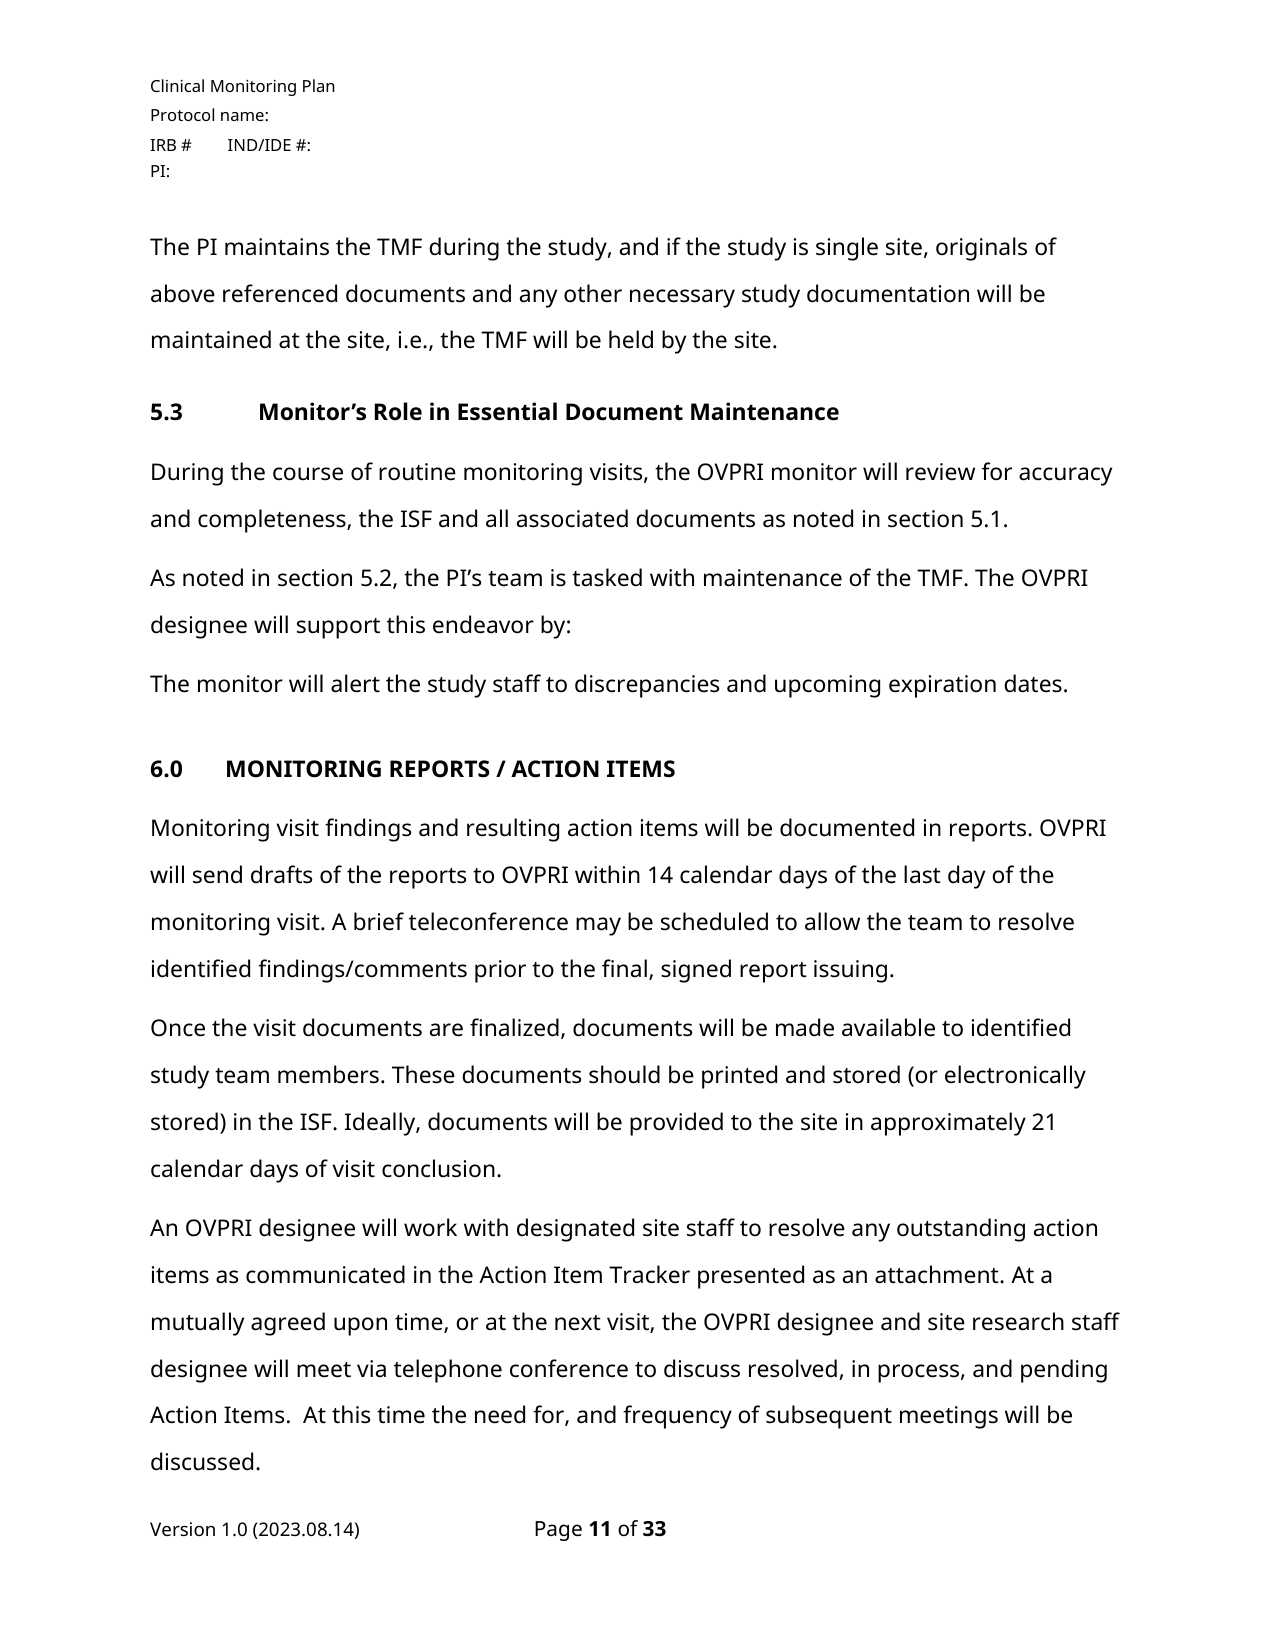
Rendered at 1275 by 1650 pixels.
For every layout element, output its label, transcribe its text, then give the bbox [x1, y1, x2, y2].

subtitle Monitoring REPORTS / ACTION ITEMS [150, 753, 1125, 784]
text During the course of routine monitoring visits, the OVPRI monitor will review for accuracy and completeness, the ISF and all associated documents as noted in section 5.1. [150, 456, 1125, 534]
text The monitor will alert the study staff to discrepancies and upcoming expiration dates. [150, 668, 1125, 699]
text As noted in section 5.2, the PI’s team is tasked with maintenance of the TMF. The OVPRI designee will support this endeavor by: [150, 562, 1125, 640]
subtitle Monitor’s Role in Essential Document Maintenance [150, 396, 1125, 428]
text The PI maintains the TMF during the study, and if the study is single site, originals of above referenced documents and any other necessary study documentation will be maintained at the site, i.e., the TMF will be held by the site. [150, 231, 1125, 356]
text Once the visit documents are finalized, documents will be made available to identified study team members. These documents should be printed and stored (or electronically stored) in the ISF. Ideally, documents will be provided to the site in approximately 21 calendar days of visit conclusion. [150, 1012, 1125, 1184]
text An OVPRI designee will work with designated site staff to resolve any outstanding action items as communicated in the Action Item Tracker presented as an attachment. At a mutually agreed upon time, or at the next visit, the OVPRI designee and site research staff designee will meet via telephone conference to discuss resolved, in process, and pending Action Items. At this time the need for, and frequency of subsequent meetings will be discussed. [150, 1212, 1125, 1478]
text Monitoring visit findings and resulting action items will be documented in reports. OVPRI will send drafts of the reports to OVPRI within 14 calendar days of the last day of the monitoring visit. A brief teleconference may be scheduled to allow the team to resolve identified findings/comments prior to the final, signed report issuing. [150, 812, 1125, 984]
